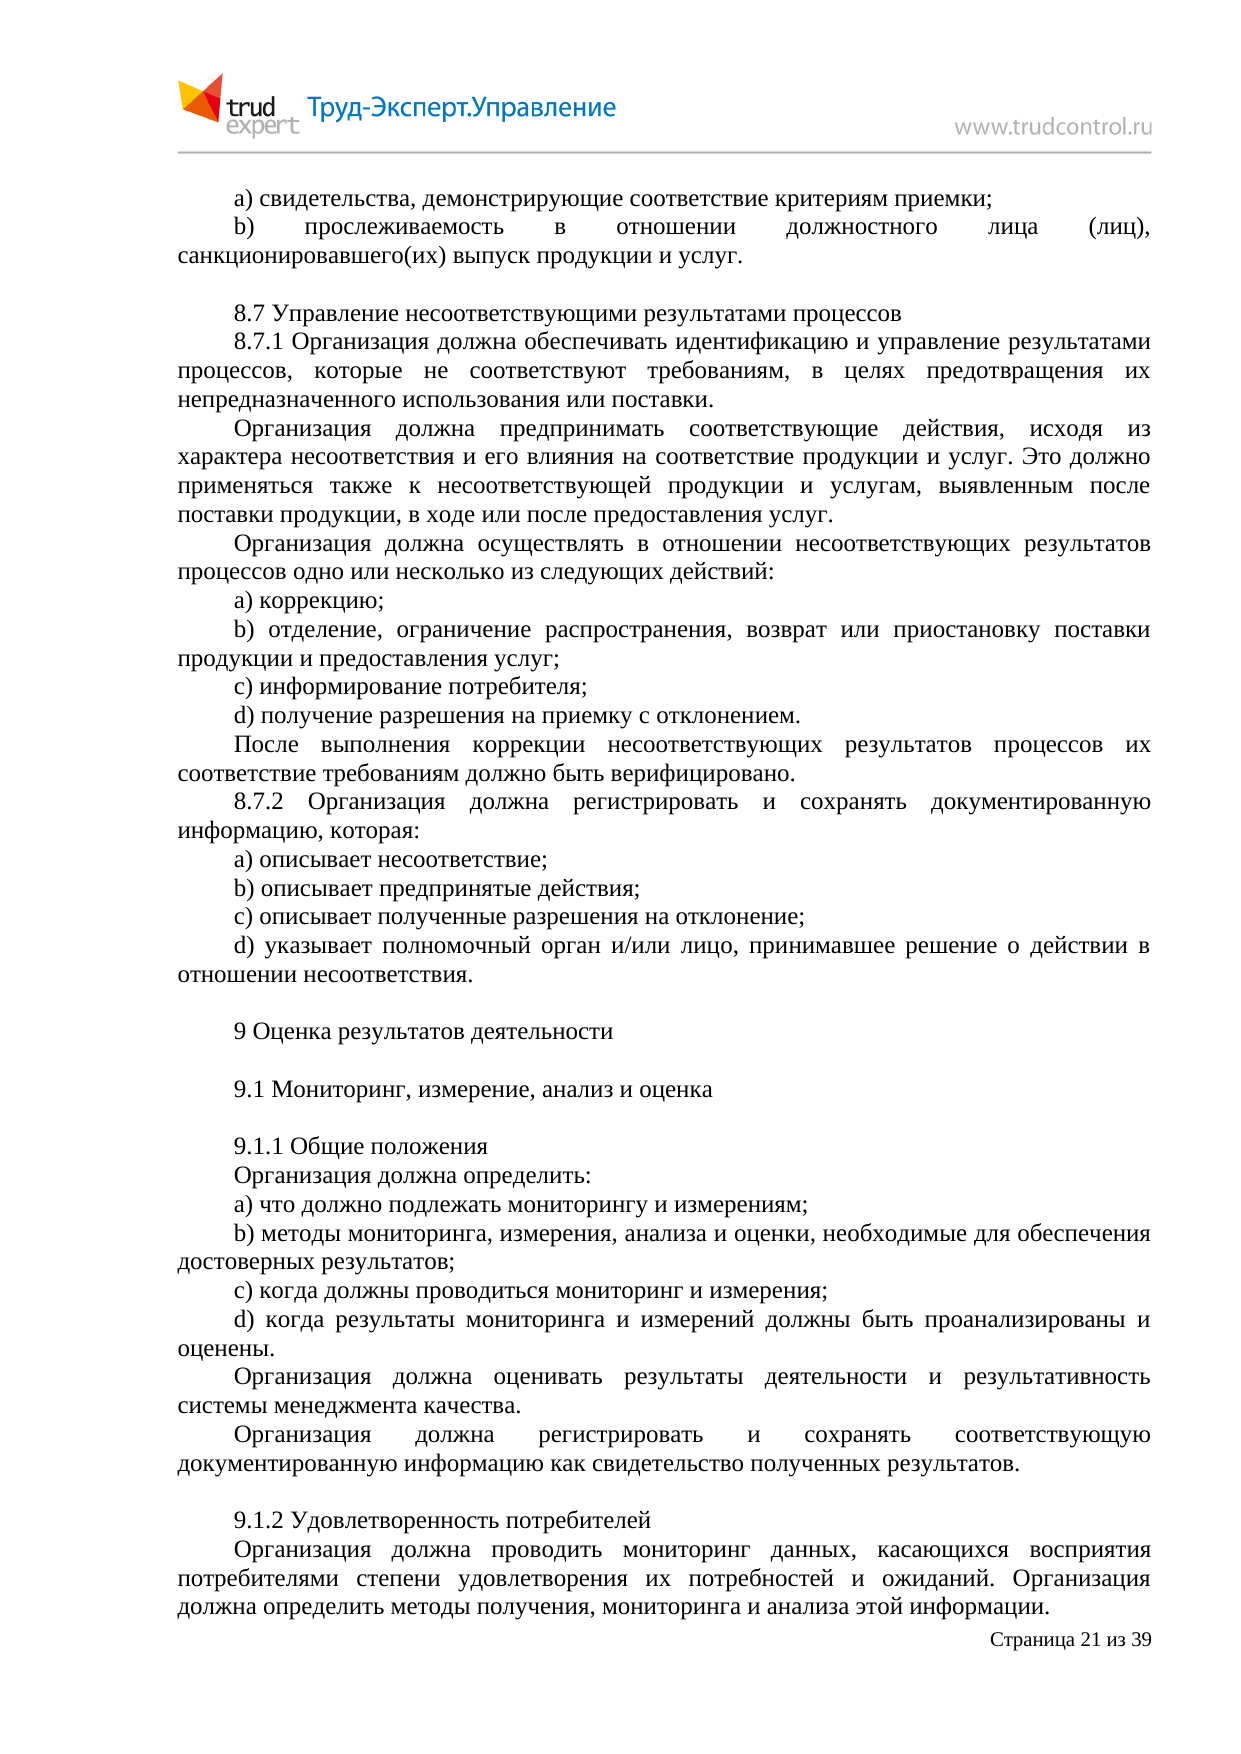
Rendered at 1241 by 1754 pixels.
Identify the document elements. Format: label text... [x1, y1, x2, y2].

text 8.7 Управление несоответствующими результатами процессов [177, 298, 1152, 326]
text b) отделение, ограничение распространения, возврат или приостановку поставки продукции и предоставления услуг; [177, 614, 1152, 671]
text 9.1.1 Общие положения [177, 1131, 1152, 1160]
text Организация должна предпринимать соответствующие действия, исходя из характера несоответствия и его влияния на соответствие продукции и услуг. Это должно применяться также к несоответствующей продукции и услугам, выявленным после поставки продукции, в ходе или после предоставления услуг. [177, 413, 1152, 528]
text b) описывает предпринятые действия; [177, 873, 1152, 901]
text d) получение разрешения на приемку с отклонением. [177, 700, 1152, 729]
text a) что должно подлежать мониторингу и измерениям; [177, 1189, 1152, 1218]
text a) описывает несоответствие; [177, 844, 1152, 873]
text a) коррекцию; [177, 585, 1152, 614]
text b) методы мониторинга, измерения, анализа и оценки, необходимые для обеспечения достоверных результатов; [177, 1218, 1152, 1275]
text b) прослеживаемость в отношении должностного лица (лиц), санкционировавшего(их) выпуск продукции и услуг. [177, 211, 1152, 269]
text Организация должна проводить мониторинг данных, касающихся восприятия потребителями степени удовлетворения их потребностей и ожиданий. Организация должна определить методы получения, мониторинга и анализа этой информации. [177, 1534, 1152, 1620]
text 9 Оценка результатов деятельности [177, 1016, 1152, 1045]
text 8.7.1 Организация должна обеспечивать идентификацию и управление результатами процессов, которые не соответствуют требованиям, в целях предотвращения их непредназначенного использования или поставки. [177, 326, 1152, 413]
picture [177, 73, 1152, 154]
text 8.7.2 Организация должна регистрировать и сохранять документированную информацию, которая: [177, 786, 1152, 844]
text d) указывает полномочный орган и/или лицо, принимавшее решение о действии в отношении несоответствия. [177, 930, 1152, 988]
text Организация должна осуществлять в отношении несоответствующих результатов процессов одно или несколько из следующих действий: [177, 528, 1152, 585]
text 9.1 Мониторинг, измерение, анализ и оценка [177, 1074, 1152, 1103]
text c) когда должны проводиться мониторинг и измерения; [177, 1275, 1152, 1304]
text После выполнения коррекции несоответствующих результатов процессов их соответствие требованиям должно быть верифицировано. [177, 729, 1152, 786]
text Организация должна определить: [177, 1160, 1152, 1189]
text Организация должна оценивать результаты деятельности и результативность системы менеджмента качества. [177, 1361, 1152, 1419]
text 9.1.2 Удовлетворенность потребителей [177, 1505, 1152, 1534]
text a) свидетельства, демонстрирующие соответствие критериям приемки; [177, 183, 1152, 211]
text Организация должна регистрировать и сохранять соответствующую документированную информацию как свидетельство полученных результатов. [177, 1419, 1152, 1476]
text d) когда результаты мониторинга и измерений должны быть проанализированы и оценены. [177, 1304, 1152, 1361]
text c) информирование потребителя; [177, 671, 1152, 700]
text c) описывает полученные разрешения на отклонение; [177, 901, 1152, 930]
